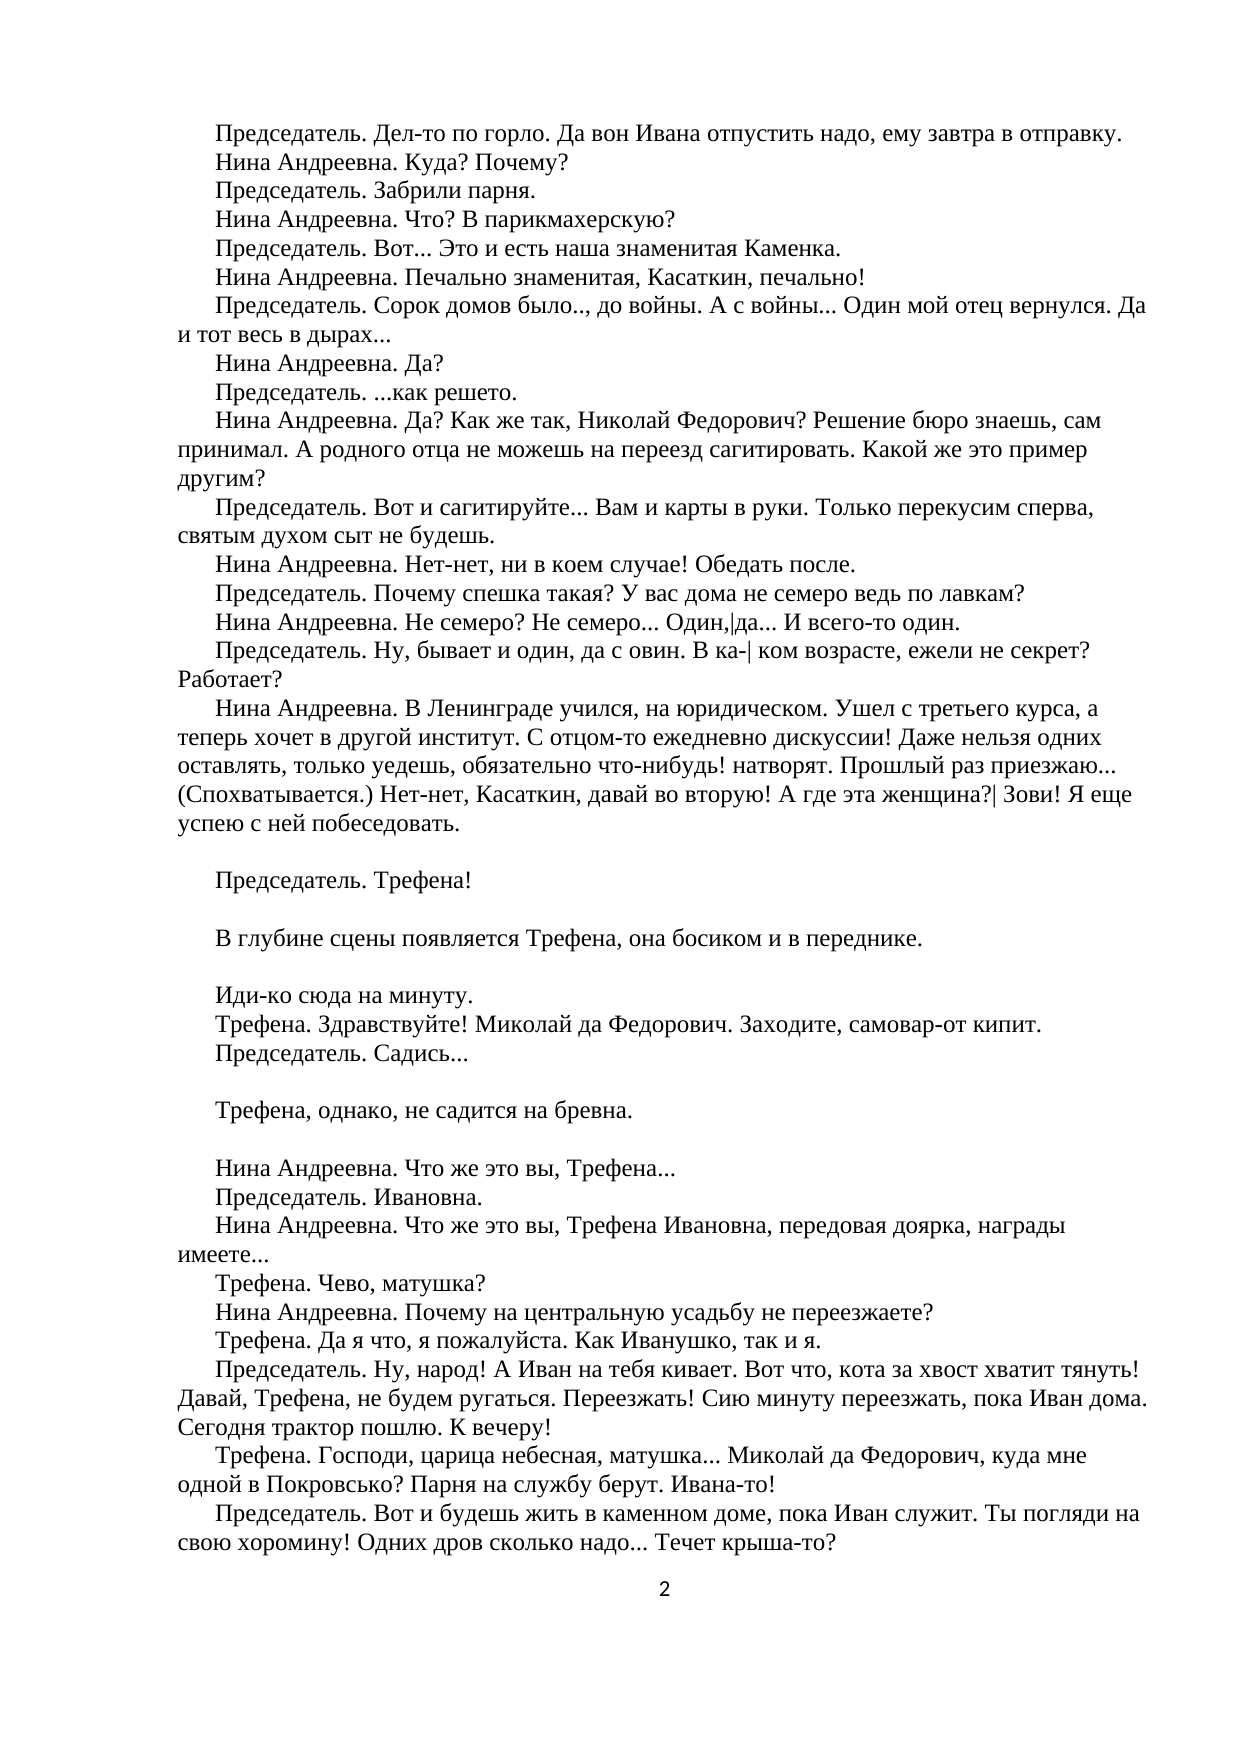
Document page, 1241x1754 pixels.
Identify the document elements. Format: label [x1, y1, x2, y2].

text [177, 118, 1152, 1556]
